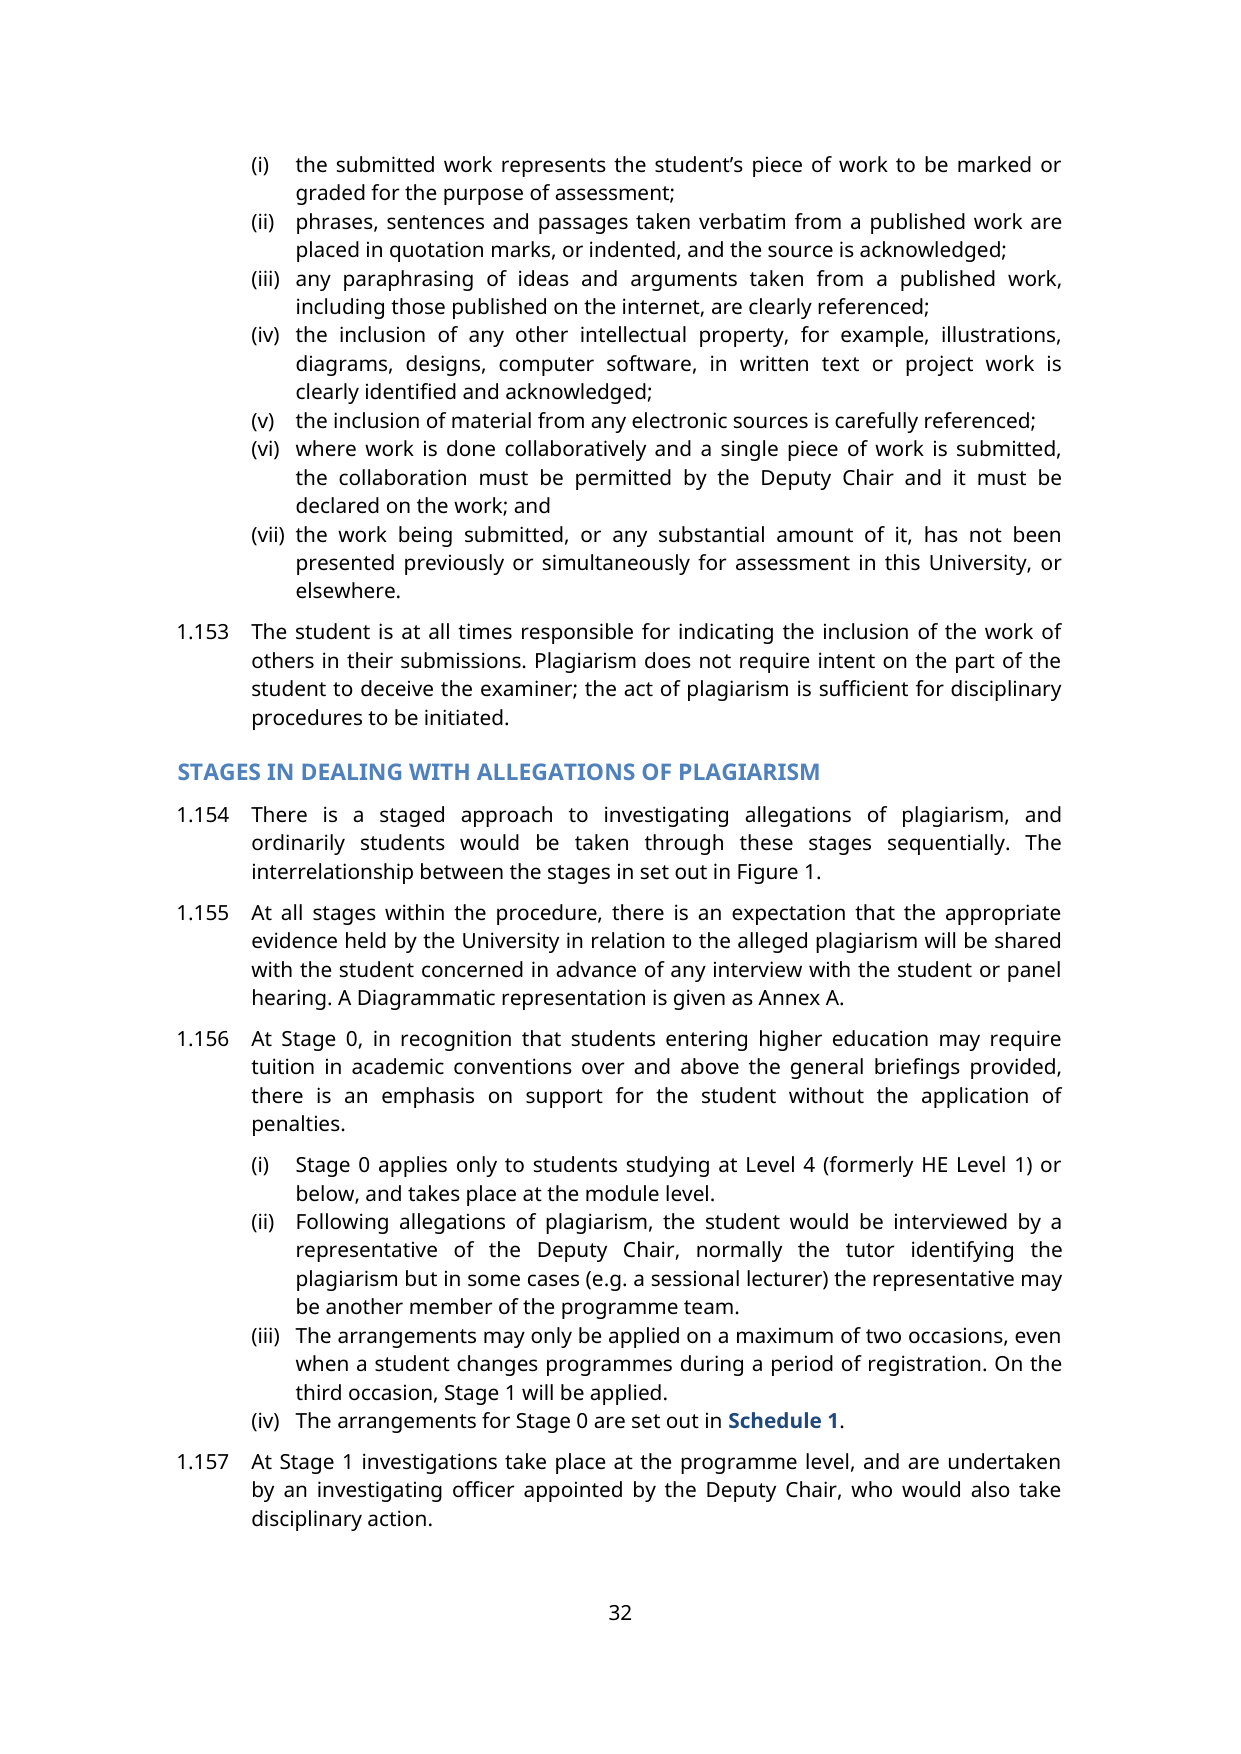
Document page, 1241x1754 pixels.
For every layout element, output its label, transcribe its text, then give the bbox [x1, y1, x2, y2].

list There is a staged approach to investigating allegations of plagiarism, and ordinarily students would be taken through these stages sequentially. The interrelationship between the stages in set out in Figure 1. [176, 800, 1063, 885]
list At Stage 1 investigations take place at the programme level, and are undertaken by an investigating officer appointed by the Deputy Chair, who would also take disciplinary action. [176, 1447, 1063, 1532]
list where work is done collaboratively and a single piece of work is submitted, the collaboration must be permitted by the Deputy Chair and it must be declared on the work; and [251, 434, 1063, 520]
list the inclusion of material from any electronic sources is carefully referenced; [251, 406, 1063, 434]
list any paraphrasing of ideas and arguments taken from a published work, including those published on the internet, are clearly referenced; [251, 264, 1063, 321]
list At all stages within the procedure, there is an expectation that the appropriate evidence held by the University in relation to the alleged plagiarism will be shared with the student concerned in advance of any interview with the student or panel hearing. A Diagrammatic representation is given as Annex A. [176, 898, 1063, 1012]
list The arrangements may only be applied on a maximum of two occasions, even when a student changes programmes during a period of registration. On the third occasion, Stage 1 will be applied. [251, 1321, 1063, 1406]
list Stage 0 applies only to students studying at Level 4 (formerly HE Level 1) or below, and takes place at the module level. [251, 1150, 1063, 1207]
subtitle Stages in Dealing with Allegations of Plagiarism [177, 756, 1063, 787]
list Following allegations of plagiarism, the student would be interviewed by a representative of the Deputy Chair, normally the tutor identifying the plagiarism but in some cases (e.g. a sessional lecturer) the representative may be another member of the programme team. [251, 1207, 1063, 1321]
list the work being submitted, or any substantial amount of it, has not been presented previously or simultaneously for assessment in this University, or elsewhere. [251, 520, 1063, 605]
list phrases, sentences and passages taken verbatim from a published work are placed in quotation marks, or indented, and the source is acknowledged; [251, 207, 1063, 264]
list The student is at all times responsible for indicating the inclusion of the work of others in their submissions. Plagiarism does not require intent on the part of the student to deceive the examiner; the act of plagiarism is sufficient for disciplinary procedures to be initiated. [176, 617, 1063, 731]
list The arrangements for Stage 0 are set out in Schedule 1. [251, 1406, 1063, 1435]
list the submitted work represents the student’s piece of work to be marked or graded for the purpose of assessment; [251, 150, 1063, 207]
list At Stage 0, in recognition that students entering higher education may require tuition in academic conventions over and above the general briefings provided, there is an emphasis on support for the student without the application of penalties. [176, 1024, 1063, 1138]
list the inclusion of any other intellectual property, for example, illustrations, diagrams, designs, computer software, in written text or project work is clearly identified and acknowledged; [251, 321, 1063, 406]
